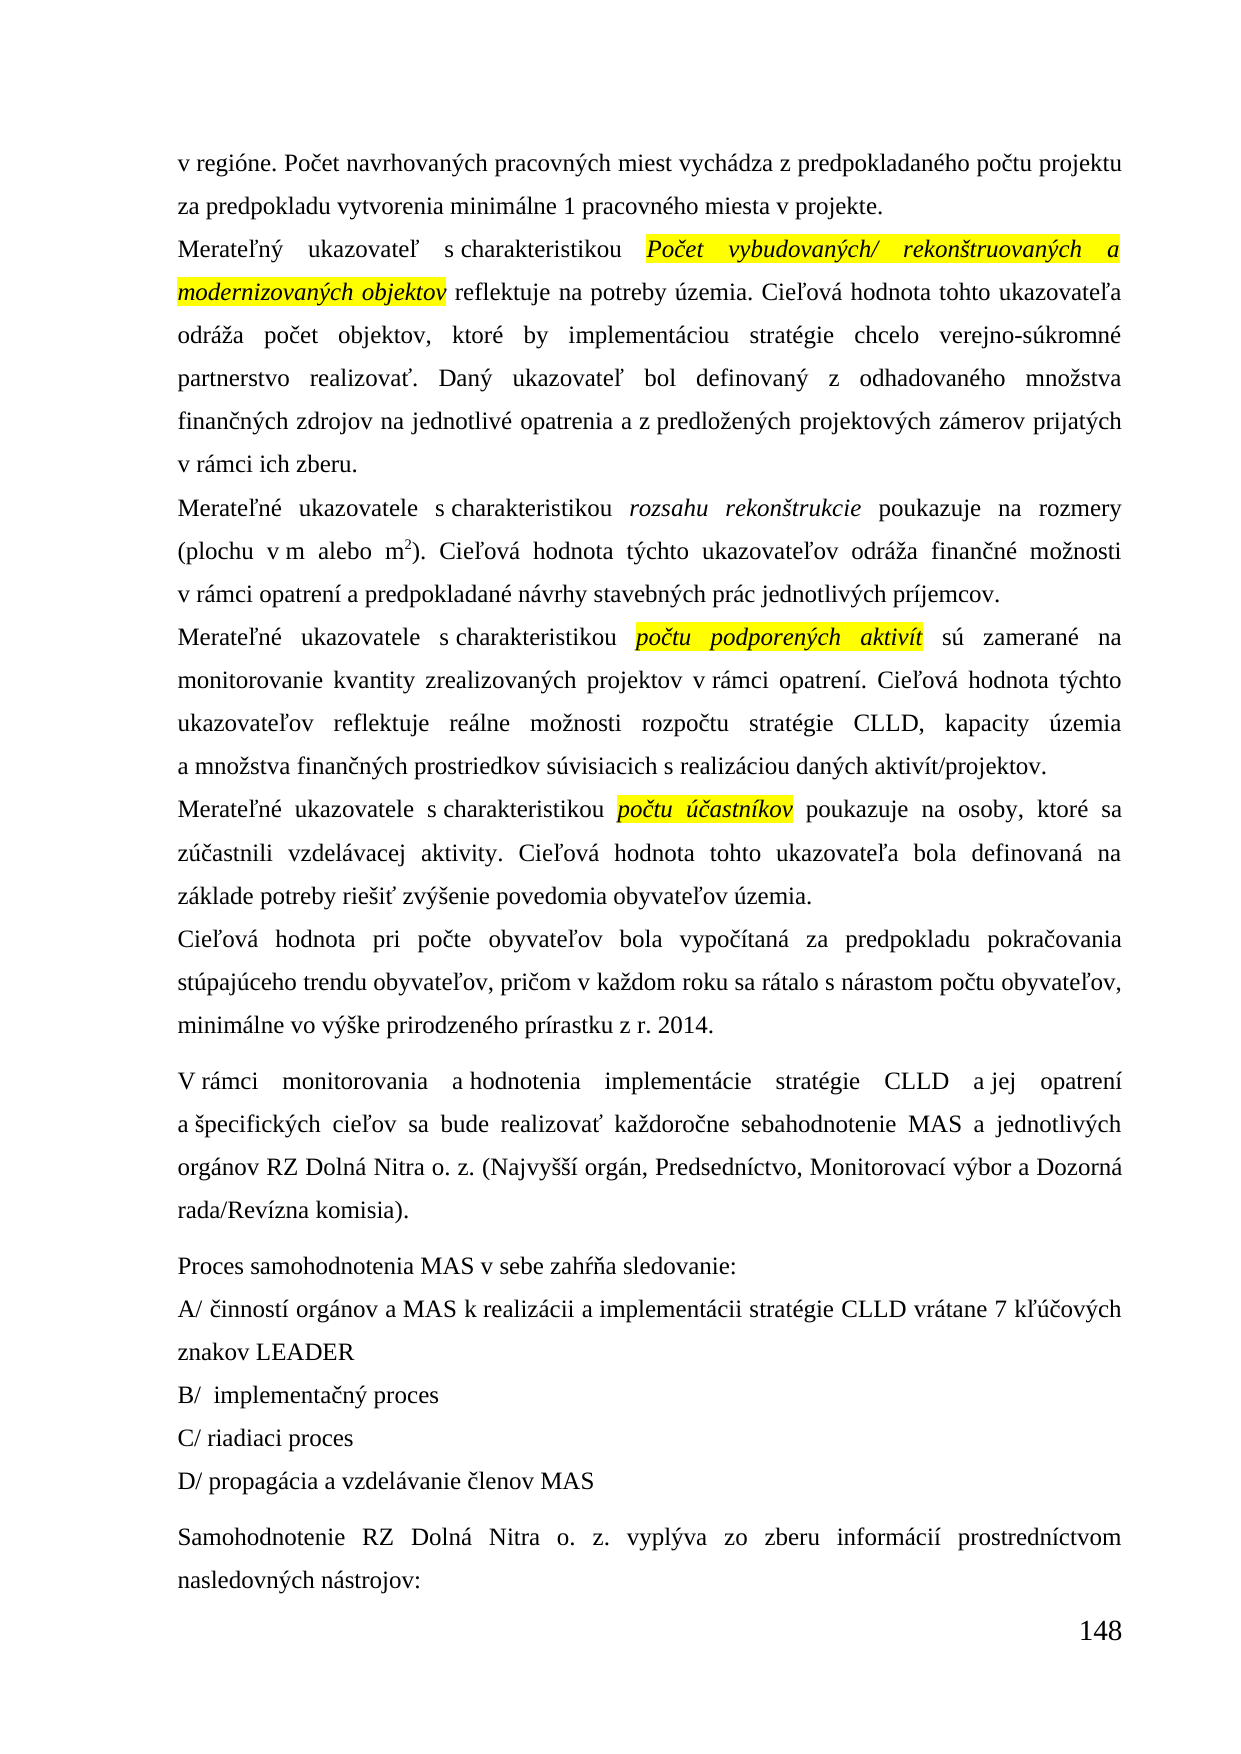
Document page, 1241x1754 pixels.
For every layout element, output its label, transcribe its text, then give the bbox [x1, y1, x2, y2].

text C/ riadiaci proces [177, 1423, 1122, 1452]
text Merateľné ukazovatele s charakteristikou rozsahu rekonštrukcie poukazuje na rozmery (plochu v m alebo m2). Cieľová hodnota týchto ukazovateľov odráža finančné možnosti v rámci opatrení a predpokladané návrhy stavebných prác jednotlivých príjemcov. [177, 493, 1122, 608]
text Samohodnotenie RZ Dolná Nitra o. z. vyplýva zo zberu informácií prostredníctvom nasledovných nástrojov: [177, 1522, 1122, 1594]
text D/ propagácia a vzdelávanie členov MAS [177, 1466, 1122, 1495]
text Merateľné ukazovatele s charakteristikou počtu podporených aktivít sú zamerané na monitorovanie kvantity zrealizovaných projektov v rámci opatrení. Cieľová hodnota týchto ukazovateľov reflektuje reálne možnosti rozpočtu stratégie CLLD, kapacity územia a množstva finančných prostriedkov súvisiacich s realizáciou daných aktivít/projektov. [177, 622, 1122, 780]
text Cieľová hodnota pri počte obyvateľov bola vypočítaná za predpokladu pokračovania stúpajúceho trendu obyvateľov, pričom v každom roku sa rátalo s nárastom počtu obyvateľov, minimálne vo výške prirodzeného prírastku z r. 2014. [177, 924, 1122, 1039]
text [177, 148, 1122, 219]
text B/ implementačný proces [177, 1380, 1122, 1409]
text Merateľné ukazovatele s charakteristikou počtu účastníkov poukazuje na osoby, ktoré sa zúčastnili vzdelávacej aktivity. Cieľová hodnota tohto ukazovateľa bola definovaná na základe potreby riešiť zvýšenie povedomia obyvateľov územia. [177, 794, 1122, 909]
text V rámci monitorovania a hodnotenia implementácie stratégie CLLD a jej opatrení a špecifických cieľov sa bude realizovať každoročne sebahodnotenie MAS a jednotlivých orgánov RZ Dolná Nitra o. z. (Najvyšší orgán, Predsedníctvo, Monitorovací výbor a Dozorná rada/Revízna komisia). [177, 1066, 1122, 1224]
text Merateľný ukazovateľ s charakteristikou Počet vybudovaných/ rekonštruovaných a modernizovaných objektov reflektuje na potreby územia. Cieľová hodnota tohto ukazovateľa odráža počet objektov, ktoré by implementáciou stratégie chcelo verejno-súkromné partnerstvo realizovať. Daný ukazovateľ bol definovaný z odhadovaného množstva finančných zdrojov na jednotlivé opatrenia a z predložených projektových zámerov prijatých v rámci ich zberu. [177, 234, 1122, 478]
text A/ činností orgánov a MAS k realizácii a implementácii stratégie CLLD vrátane 7 kľúčových znakov LEADER [177, 1294, 1122, 1366]
text Proces samohodnotenia MAS v sebe zahŕňa sledovanie: [177, 1251, 1122, 1279]
